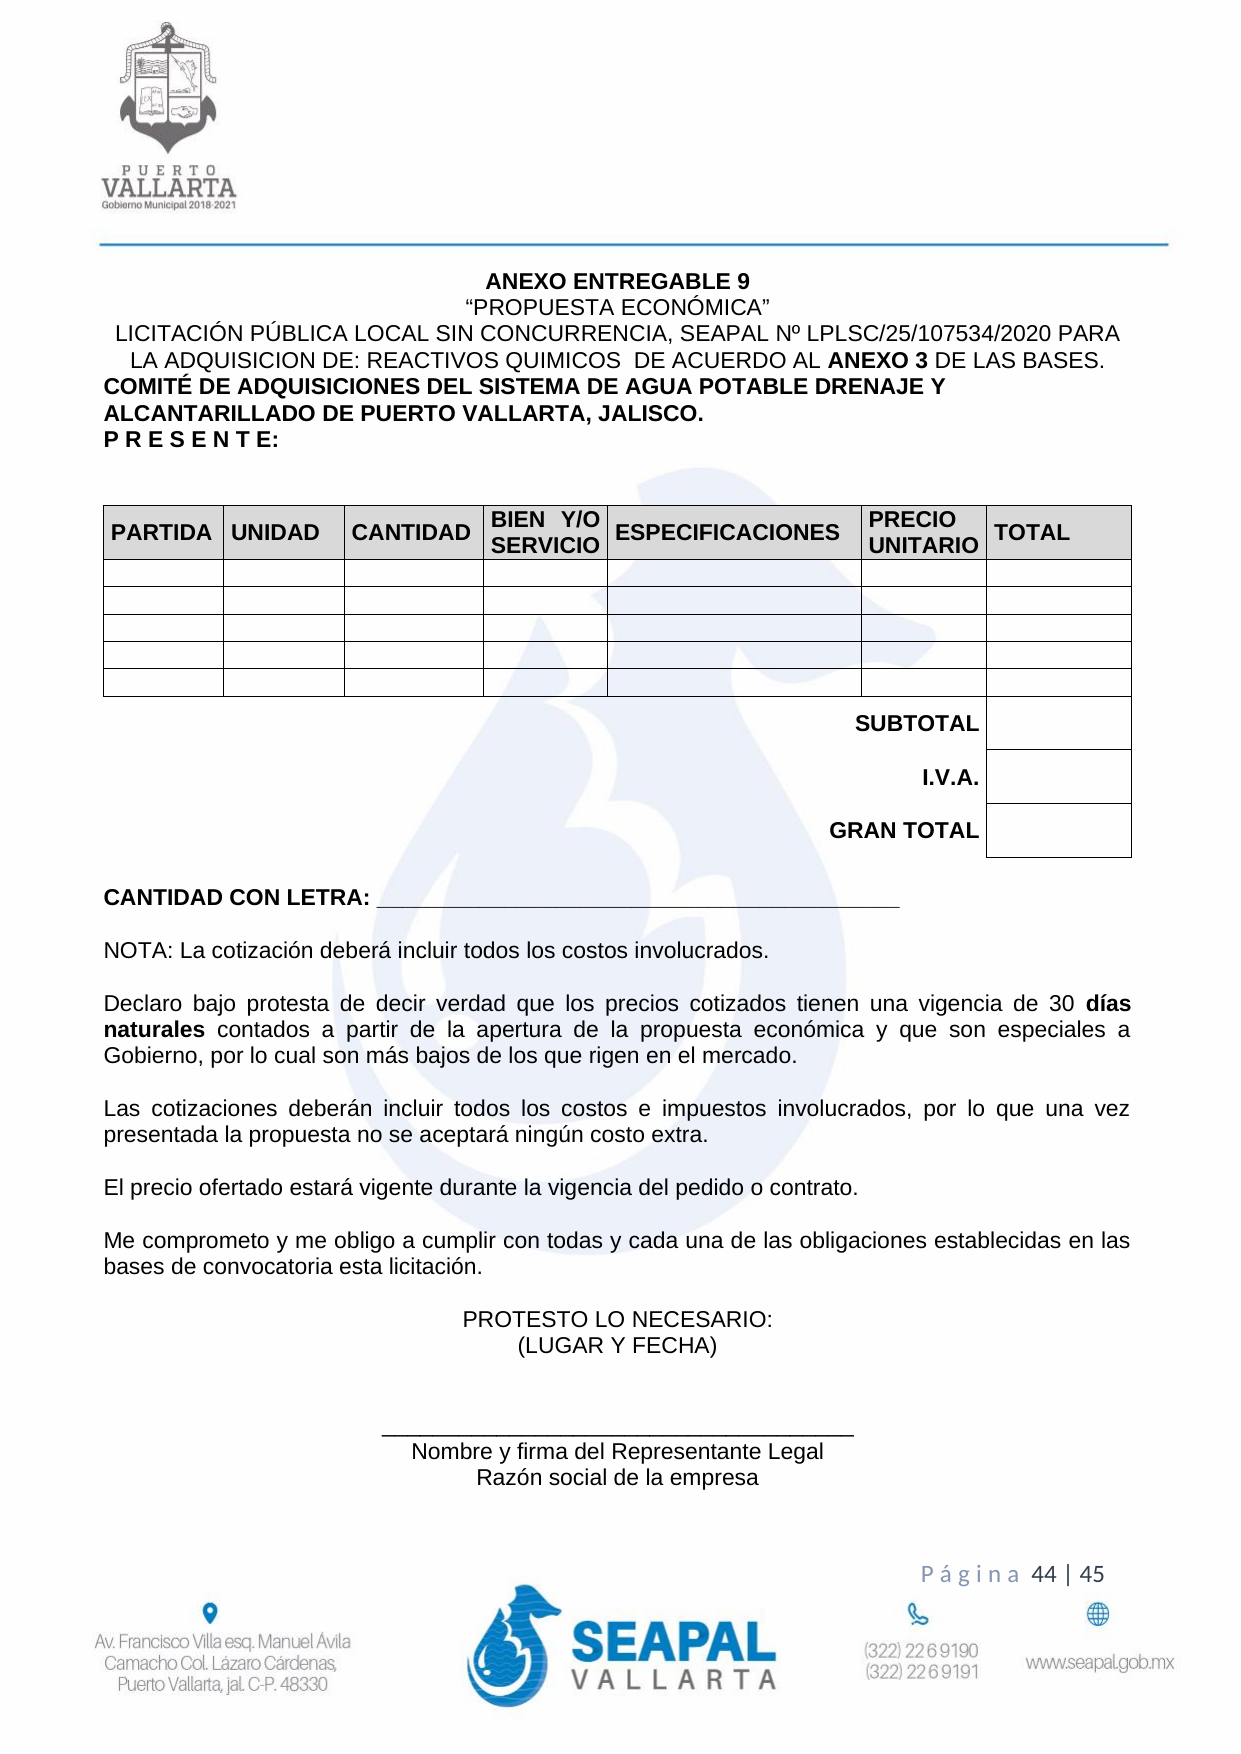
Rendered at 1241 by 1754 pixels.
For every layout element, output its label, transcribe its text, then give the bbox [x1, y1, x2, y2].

table_cell [224, 669, 344, 696]
table_header ESPECIFICACIONES [608, 506, 861, 559]
text Razón social de la empresa [103, 1464, 1132, 1490]
table_cell [987, 642, 1131, 668]
table_cell [987, 587, 1131, 613]
table_header TOTAL [987, 506, 1131, 559]
text NOTA: La cotización deberá incluir todos los costos involucrados. [103, 937, 1132, 963]
table_cell [608, 669, 861, 696]
text ANEXO ENTREGABLE 9 [103, 268, 1132, 294]
text COMITÉ DE ADQUISICIONES DEL SISTEMA DE AGUA POTABLE DRENAJE Y ALCANTARILLADO DE PUERTO VALLARTA, JALISCO. [103, 373, 1132, 426]
table_cell [224, 642, 344, 668]
table_cell [104, 587, 223, 613]
table_cell [484, 669, 607, 696]
table_cell [608, 560, 861, 586]
table_cell [345, 669, 483, 696]
table_cell [224, 587, 344, 613]
table_cell SUBTOTAL [103, 697, 986, 749]
table_cell [862, 560, 986, 586]
table_cell I.V.A. [103, 749, 986, 803]
table_cell [224, 615, 344, 641]
table_cell [345, 560, 483, 586]
table_cell [987, 615, 1131, 641]
table_cell [987, 669, 1131, 696]
text Las cotizaciones deberán incluir todos los costos e impuestos involucrados, por lo que una vez presentada la propuesta no se aceptará ningún costo extra. [103, 1095, 1132, 1148]
text LICITACIÓN PÚBLICA LOCAL SIN CONCURRENCIA, SEAPAL Nº LPLSC/25/107534/2020 PARA LA ADQUISICION DE: REACTIVOS QUIMICOS DE ACUERDO AL ANEXO 3 DE LAS BASES. [103, 320, 1132, 373]
text Nombre y firma del Representante Legal [103, 1438, 1132, 1464]
table_cell [987, 560, 1131, 586]
table_cell [104, 669, 223, 696]
text _____________________________________ [103, 1411, 1132, 1438]
table_cell [608, 587, 861, 613]
table_cell [345, 587, 483, 613]
text Declaro bajo protesta de decir verdad que los precios cotizados tienen una vigencia de 30 días naturales contados a partir de la apertura de la propuesta económica y que son especiales a Gobierno, por lo cual son más bajos de los que rigen en el mercado. [103, 990, 1132, 1069]
table_cell [862, 615, 986, 641]
table_cell [862, 669, 986, 696]
text PROTESTO LO NECESARIO: [103, 1306, 1132, 1332]
table_cell [987, 750, 1131, 803]
table_cell [862, 587, 986, 613]
table_header bien y/o servicio [484, 506, 607, 559]
table_cell [104, 642, 223, 668]
text “PROPUESTA ECONÓMICA” [103, 294, 1132, 320]
text El precio ofertado estará vigente durante la vigencia del pedido o contrato. [103, 1174, 1132, 1201]
table_cell GRAN TOTAL [103, 803, 986, 857]
table_header precio uNITARIO [862, 506, 986, 559]
text Me comprometo y me obligo a cumplir con todas y cada una de las obligaciones establecidas en las bases de convocatoria esta licitación. [103, 1227, 1132, 1279]
table_cell [608, 642, 861, 668]
table_header UNIDAD [224, 506, 344, 559]
table_cell [987, 804, 1131, 857]
table_cell [345, 615, 483, 641]
text P R E S E N T E: [103, 426, 1132, 452]
table_cell [345, 642, 483, 668]
table_header Partida [104, 506, 223, 559]
picture [0, 0, 1241, 1750]
table_cell [987, 697, 1131, 749]
table_cell [608, 615, 861, 641]
table_cell [862, 642, 986, 668]
table_cell [104, 560, 223, 586]
table_cell [484, 642, 607, 668]
table_header Cantidad [345, 506, 483, 559]
table_cell [104, 615, 223, 641]
text CANTIDAD CON LETRA: _________________________________________ [103, 884, 1132, 911]
table_cell [484, 560, 607, 586]
text (LUGAR Y FECHA) [103, 1332, 1132, 1359]
table_cell [484, 587, 607, 613]
table_cell [224, 560, 344, 586]
table_cell [484, 615, 607, 641]
